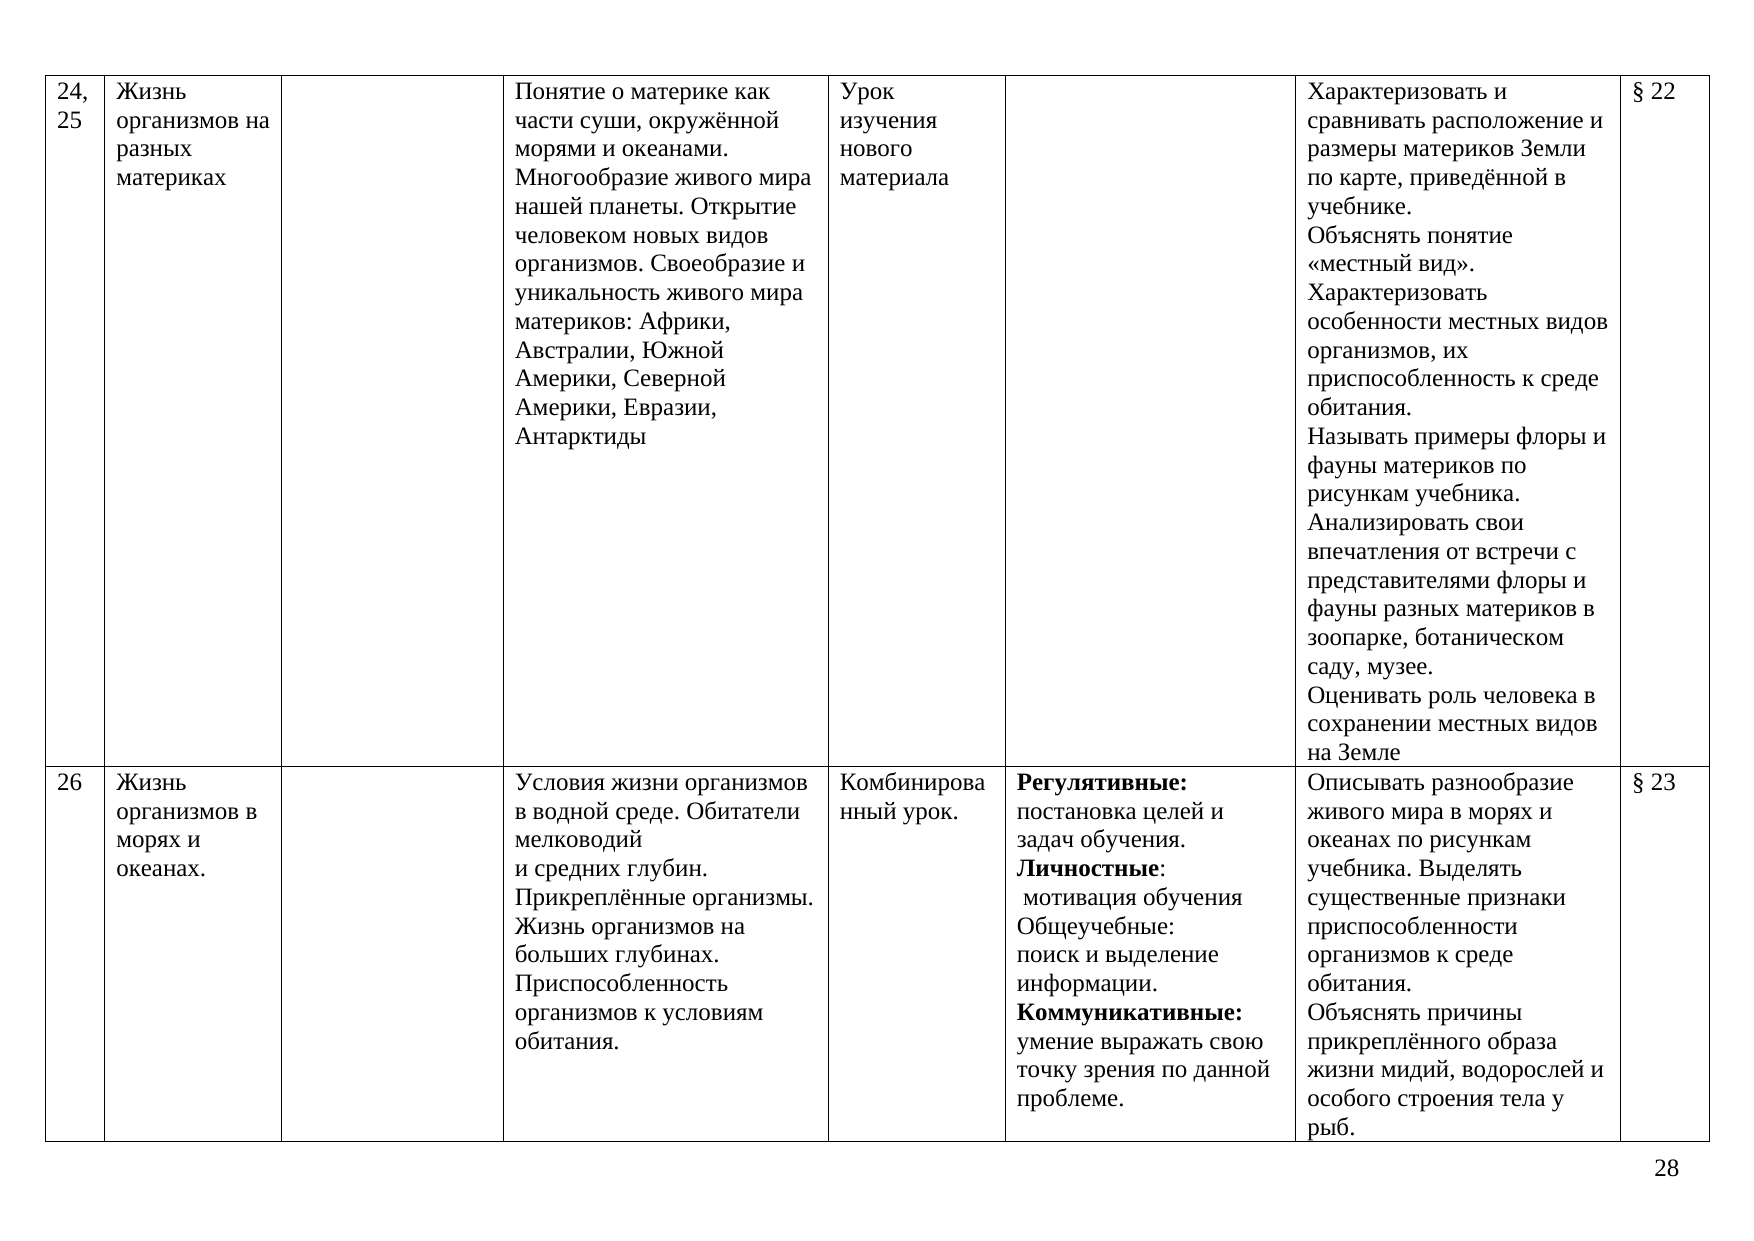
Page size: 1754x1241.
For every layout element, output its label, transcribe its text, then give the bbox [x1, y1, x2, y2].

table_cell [1296, 767, 1620, 1141]
table_cell § 23 [1621, 767, 1709, 1141]
table_cell 24,25 [46, 76, 104, 766]
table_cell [829, 767, 1005, 1141]
table_cell Жизнь организмов на разных материках [105, 76, 281, 766]
table_cell § 22 [1621, 76, 1709, 766]
table_cell [1006, 76, 1295, 766]
table_cell Характеризовать и сравнивать расположение и размеры материков Земли по карте, приведённой в учебнике. Объяснять понятие «местный вид». Характеризовать особенности местных видов организмов, их приспособленность к среде обитания. Называть примеры флоры и фауны материков по рисункам учебника. Анализировать свои впечатления от встречи с представителями флоры и фауны разных материков в зоопарке, ботаническом саду, музее. Оценивать роль человека в сохранении местных видов на Земле [1296, 76, 1620, 766]
table_cell [282, 76, 503, 766]
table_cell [504, 767, 828, 1141]
table_cell 26 [46, 767, 104, 1141]
table_cell [282, 767, 503, 1141]
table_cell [1006, 767, 1295, 1141]
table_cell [105, 767, 281, 1141]
table_cell Понятие о материке как части суши, окружённой морями и океанами. Многообразие живого мира нашей планеты. Открытие человеком новых видов организмов. Своеобразие и уникальность живого мира материков: Африки, Австралии, Южной Америки, Северной Америки, Евразии, Антарктиды [504, 76, 828, 766]
table_cell Урок изучения нового материала [829, 76, 1005, 766]
